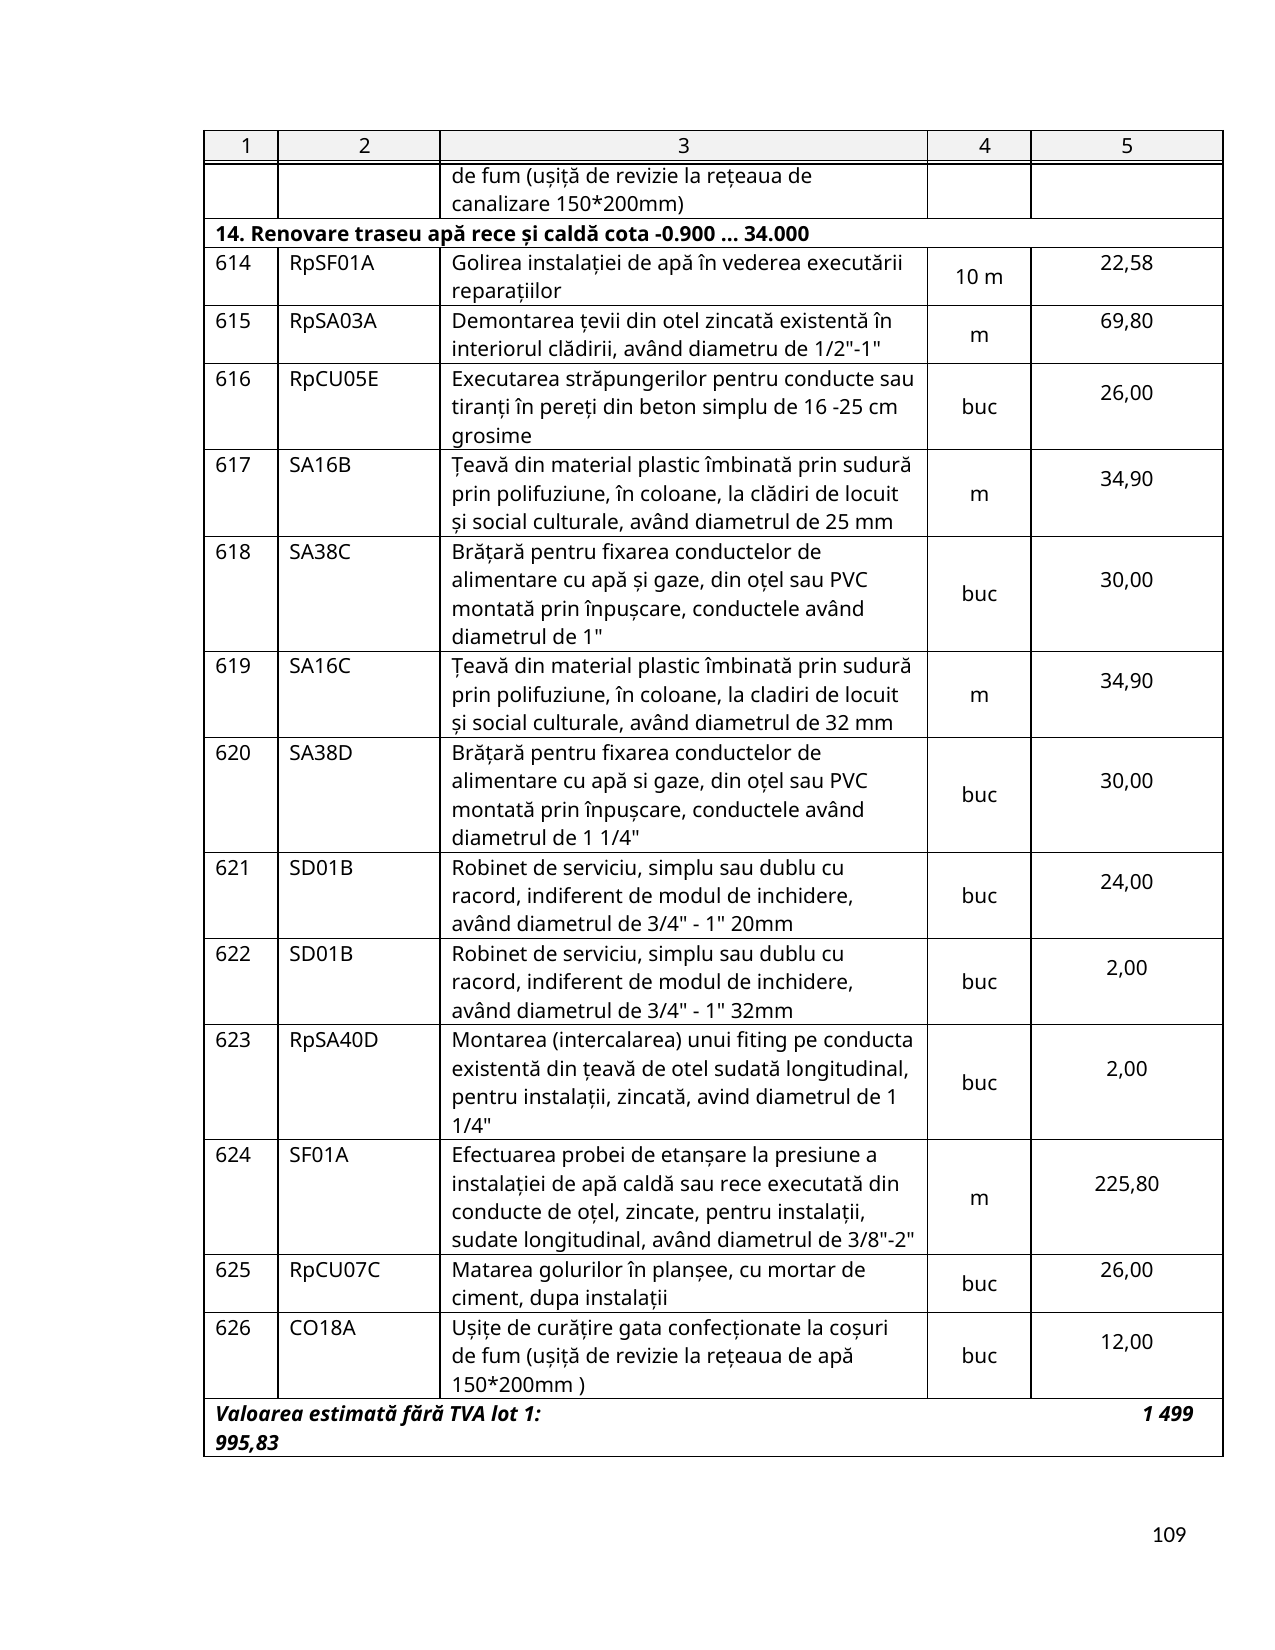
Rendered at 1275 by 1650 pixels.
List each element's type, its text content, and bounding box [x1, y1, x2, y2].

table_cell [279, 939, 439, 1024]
table_header 5 [1032, 131, 1222, 160]
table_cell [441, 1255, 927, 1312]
table_header 4 [928, 131, 1030, 160]
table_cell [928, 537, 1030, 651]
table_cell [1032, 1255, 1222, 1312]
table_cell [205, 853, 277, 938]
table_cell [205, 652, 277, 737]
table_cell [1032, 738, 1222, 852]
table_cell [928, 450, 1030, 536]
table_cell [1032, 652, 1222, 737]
table_header 3 [441, 131, 927, 160]
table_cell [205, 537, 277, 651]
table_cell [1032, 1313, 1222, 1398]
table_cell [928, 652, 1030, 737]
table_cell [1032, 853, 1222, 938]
table_header 2 [279, 131, 439, 160]
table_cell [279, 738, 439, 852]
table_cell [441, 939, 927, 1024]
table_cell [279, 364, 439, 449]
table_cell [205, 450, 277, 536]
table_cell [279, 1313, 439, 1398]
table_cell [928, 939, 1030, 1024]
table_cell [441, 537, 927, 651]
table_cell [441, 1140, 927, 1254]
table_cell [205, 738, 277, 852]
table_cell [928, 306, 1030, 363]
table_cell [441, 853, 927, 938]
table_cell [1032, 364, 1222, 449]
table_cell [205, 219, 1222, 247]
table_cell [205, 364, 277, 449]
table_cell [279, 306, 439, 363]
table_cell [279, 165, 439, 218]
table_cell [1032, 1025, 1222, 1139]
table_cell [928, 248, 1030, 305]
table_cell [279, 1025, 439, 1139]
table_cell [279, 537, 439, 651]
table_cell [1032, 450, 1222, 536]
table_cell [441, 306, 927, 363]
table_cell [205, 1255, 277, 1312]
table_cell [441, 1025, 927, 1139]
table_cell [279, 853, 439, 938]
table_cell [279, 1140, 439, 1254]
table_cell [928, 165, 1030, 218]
table_header 1 [205, 131, 277, 160]
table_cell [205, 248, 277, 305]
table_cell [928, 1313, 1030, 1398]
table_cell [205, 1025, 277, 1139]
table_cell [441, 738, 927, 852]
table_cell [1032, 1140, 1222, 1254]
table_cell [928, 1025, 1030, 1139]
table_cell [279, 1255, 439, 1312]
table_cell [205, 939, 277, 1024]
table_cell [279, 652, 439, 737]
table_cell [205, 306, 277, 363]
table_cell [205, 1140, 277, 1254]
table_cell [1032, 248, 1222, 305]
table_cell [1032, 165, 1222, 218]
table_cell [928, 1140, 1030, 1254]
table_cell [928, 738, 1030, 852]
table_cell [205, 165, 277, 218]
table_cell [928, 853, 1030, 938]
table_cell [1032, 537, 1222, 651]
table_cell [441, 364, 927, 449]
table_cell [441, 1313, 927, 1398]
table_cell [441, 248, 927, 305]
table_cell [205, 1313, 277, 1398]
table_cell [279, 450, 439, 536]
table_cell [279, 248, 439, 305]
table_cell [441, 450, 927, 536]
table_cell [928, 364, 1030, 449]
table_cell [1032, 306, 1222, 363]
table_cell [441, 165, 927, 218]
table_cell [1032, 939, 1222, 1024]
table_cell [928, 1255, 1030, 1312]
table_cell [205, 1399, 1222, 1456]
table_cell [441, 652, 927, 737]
